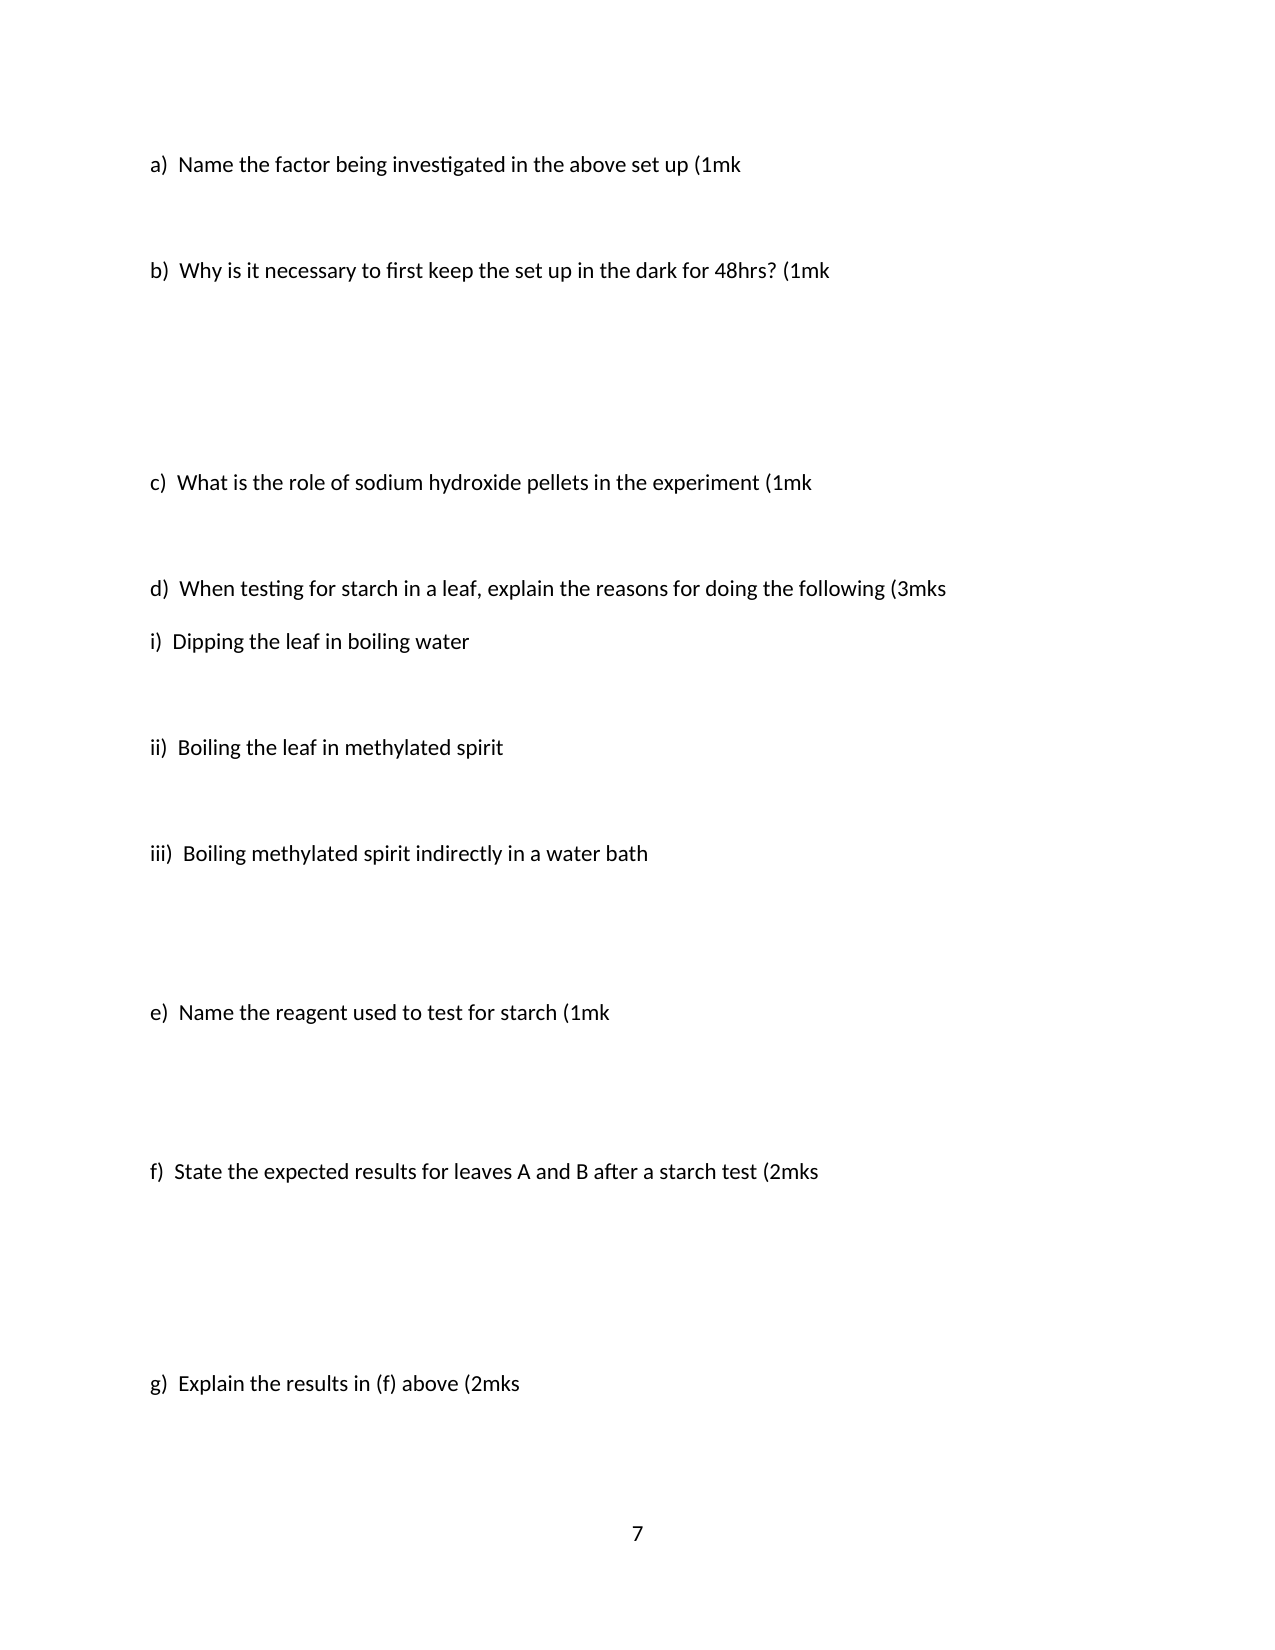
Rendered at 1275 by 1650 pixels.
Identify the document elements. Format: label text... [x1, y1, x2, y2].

text b) Why is it necessary to first keep the set up in the dark for 48hrs? (1mk [150, 256, 1125, 284]
text e) Name the reagent used to test for starch (1mk [150, 998, 1125, 1026]
text iii) Boiling methylated spirit indirectly in a water bath [150, 839, 1125, 867]
text ii) Boiling the leaf in methylated spirit [150, 733, 1125, 761]
text i) Dipping the leaf in boiling water [150, 627, 1125, 655]
text d) When testing for starch in a leaf, explain the reasons for doing the following (3mks [150, 574, 1125, 602]
text f) State the expected results for leaves A and B after a starch test (2mks [150, 1157, 1125, 1185]
text a) Name the factor being investigated in the above set up (1mk [150, 150, 1125, 178]
text g) Explain the results in (f) above (2mks [150, 1369, 1125, 1397]
text c) What is the role of sodium hydroxide pellets in the experiment (1mk [150, 468, 1125, 496]
